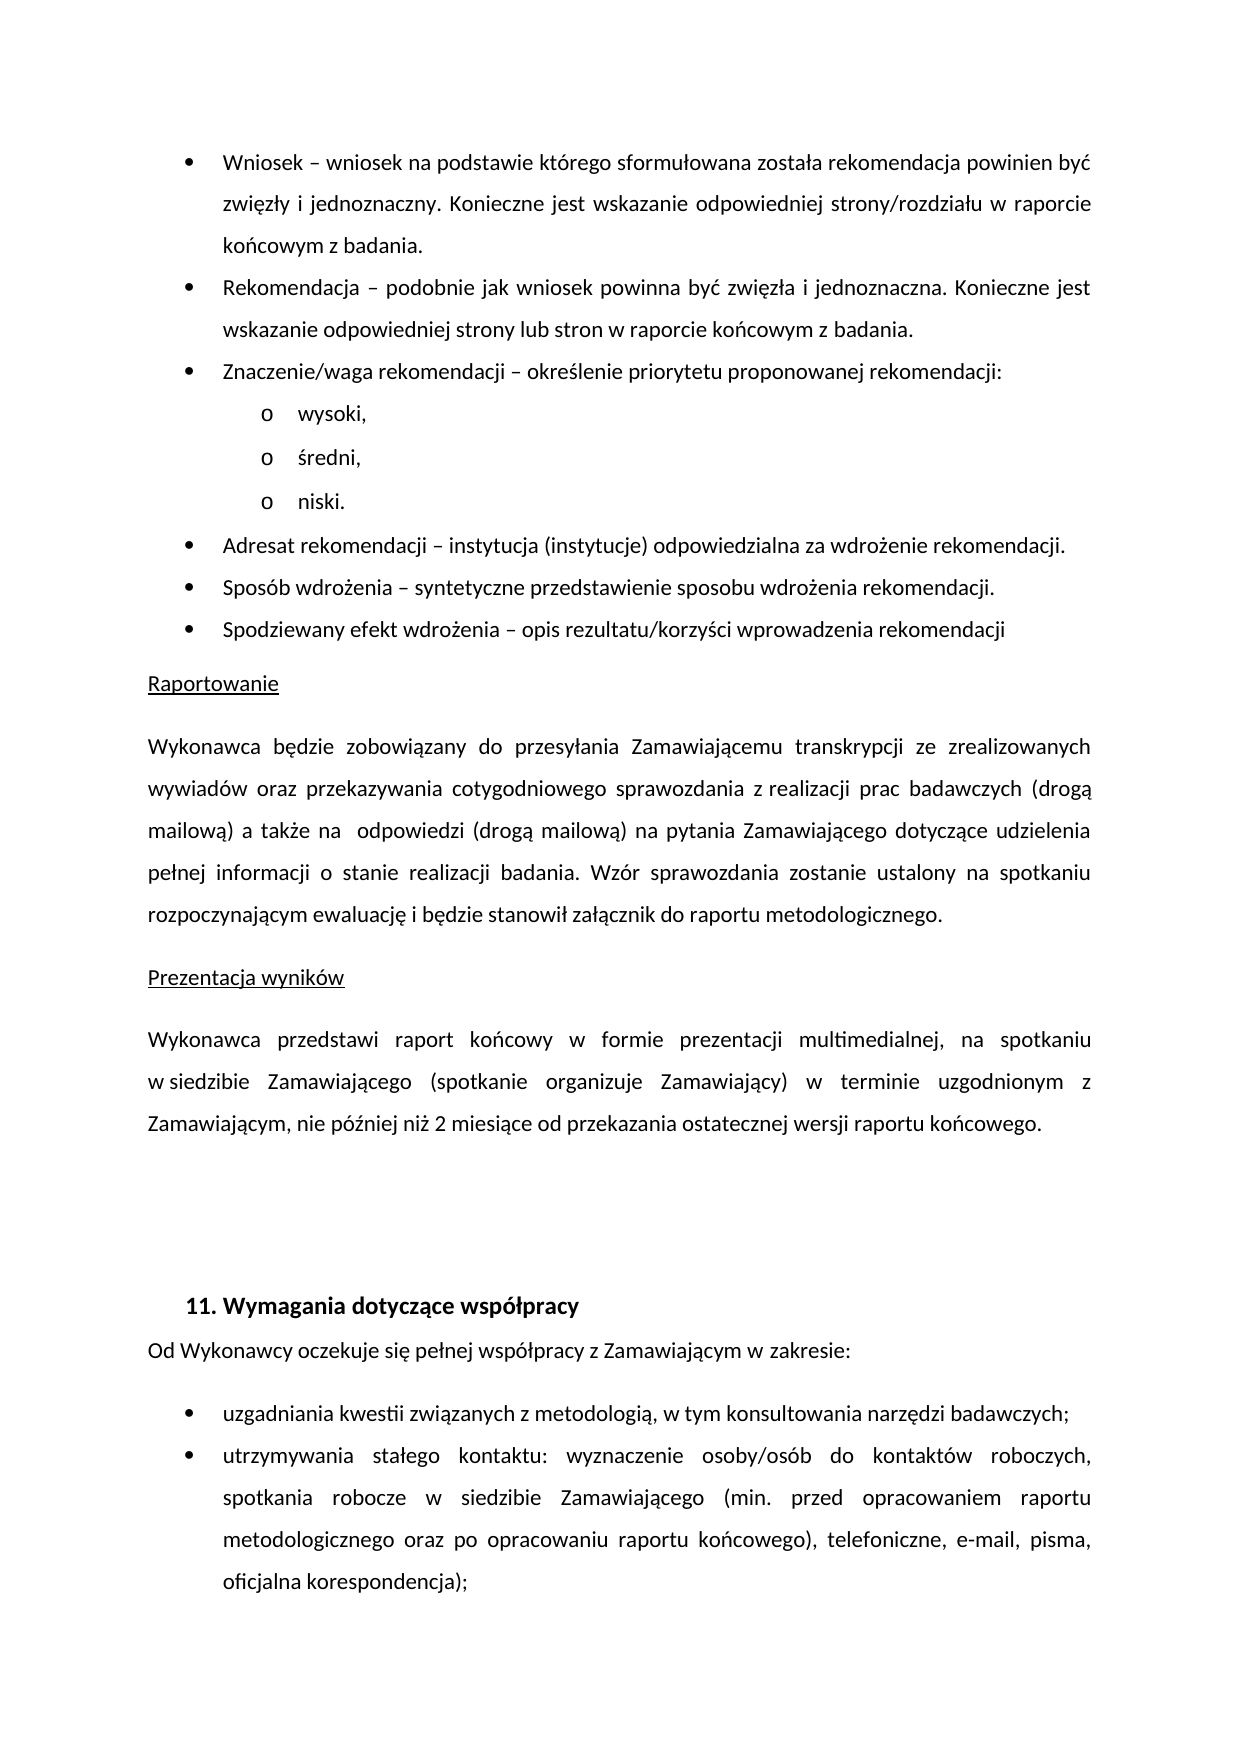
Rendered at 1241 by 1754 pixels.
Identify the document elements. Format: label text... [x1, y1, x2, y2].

list Znaczenie/waga rekomendacji – określenie priorytetu proponowanej rekomendacji: [185, 357, 1093, 386]
list Adresat rekomendacji – instytucja (instytucje) odpowiedzialna za wdrożenie rekomendacji. [185, 531, 1093, 559]
list Spodziewany efekt wdrożenia – opis rezultatu/korzyści wprowadzenia rekomendacji [185, 615, 1093, 643]
list wysoki, [260, 399, 1093, 429]
list niski. [260, 487, 1093, 516]
text Wykonawca przedstawi raport końcowy w formie prezentacji multimedialnej, na spotkaniu w siedzibie Zamawiającego (spotkanie organizuje Zamawiający) w terminie uzgodnionym z Zamawiającym, nie później niż 2 miesiące od przekazania ostatecznej wersji raportu końcowego. [148, 1026, 1093, 1137]
text Wykonawca będzie zobowiązany do przesyłania Zamawiającemu transkrypcji ze zrealizowanych wywiadów oraz przekazywania cotygodniowego sprawozdania z realizacji prac badawczych (drogą mailową) a także na odpowiedzi (drogą mailową) na pytania Zamawiającego dotyczące udzielenia pełnej informacji o stanie realizacji badania. Wzór sprawozdania zostanie ustalony na spotkaniu rozpoczynającym ewaluację i będzie stanowił załącznik do raportu metodologicznego. [148, 732, 1093, 928]
list uzgadniania kwestii związanych z metodologią, w tym konsultowania narzędzi badawczych; [185, 1399, 1093, 1427]
list Wniosek – wniosek na podstawie którego sformułowana została rekomendacja powinien być zwięzły i jednoznaczny. Konieczne jest wskazanie odpowiedniej strony/rozdziału w raporcie końcowym z badania. [185, 148, 1093, 259]
text Prezentacja wyników [148, 963, 1093, 991]
list utrzymywania stałego kontaktu: wyznaczenie osoby/osób do kontaktów roboczych, spotkania robocze w siedzibie Zamawiającego (min. przed opracowaniem raportu metodologicznego oraz po opracowaniu raportu końcowego), telefoniczne, e-mail, pisma, oficjalna korespondencja); [185, 1441, 1093, 1595]
text Od Wykonawcy oczekuje się pełnej współpracy z Zamawiającym w zakresie: [148, 1336, 1093, 1364]
list Wymagania dotyczące współpracy [185, 1290, 1093, 1321]
list Rekomendacja – podobnie jak wniosek powinna być zwięzła i jednoznaczna. Konieczne jest wskazanie odpowiedniej strony lub stron w raporcie końcowym z badania. [185, 273, 1093, 343]
list średni, [260, 443, 1093, 472]
list Sposób wdrożenia – syntetyczne przedstawienie sposobu wdrożenia rekomendacji. [185, 573, 1093, 601]
text Raportowanie [148, 669, 1093, 697]
